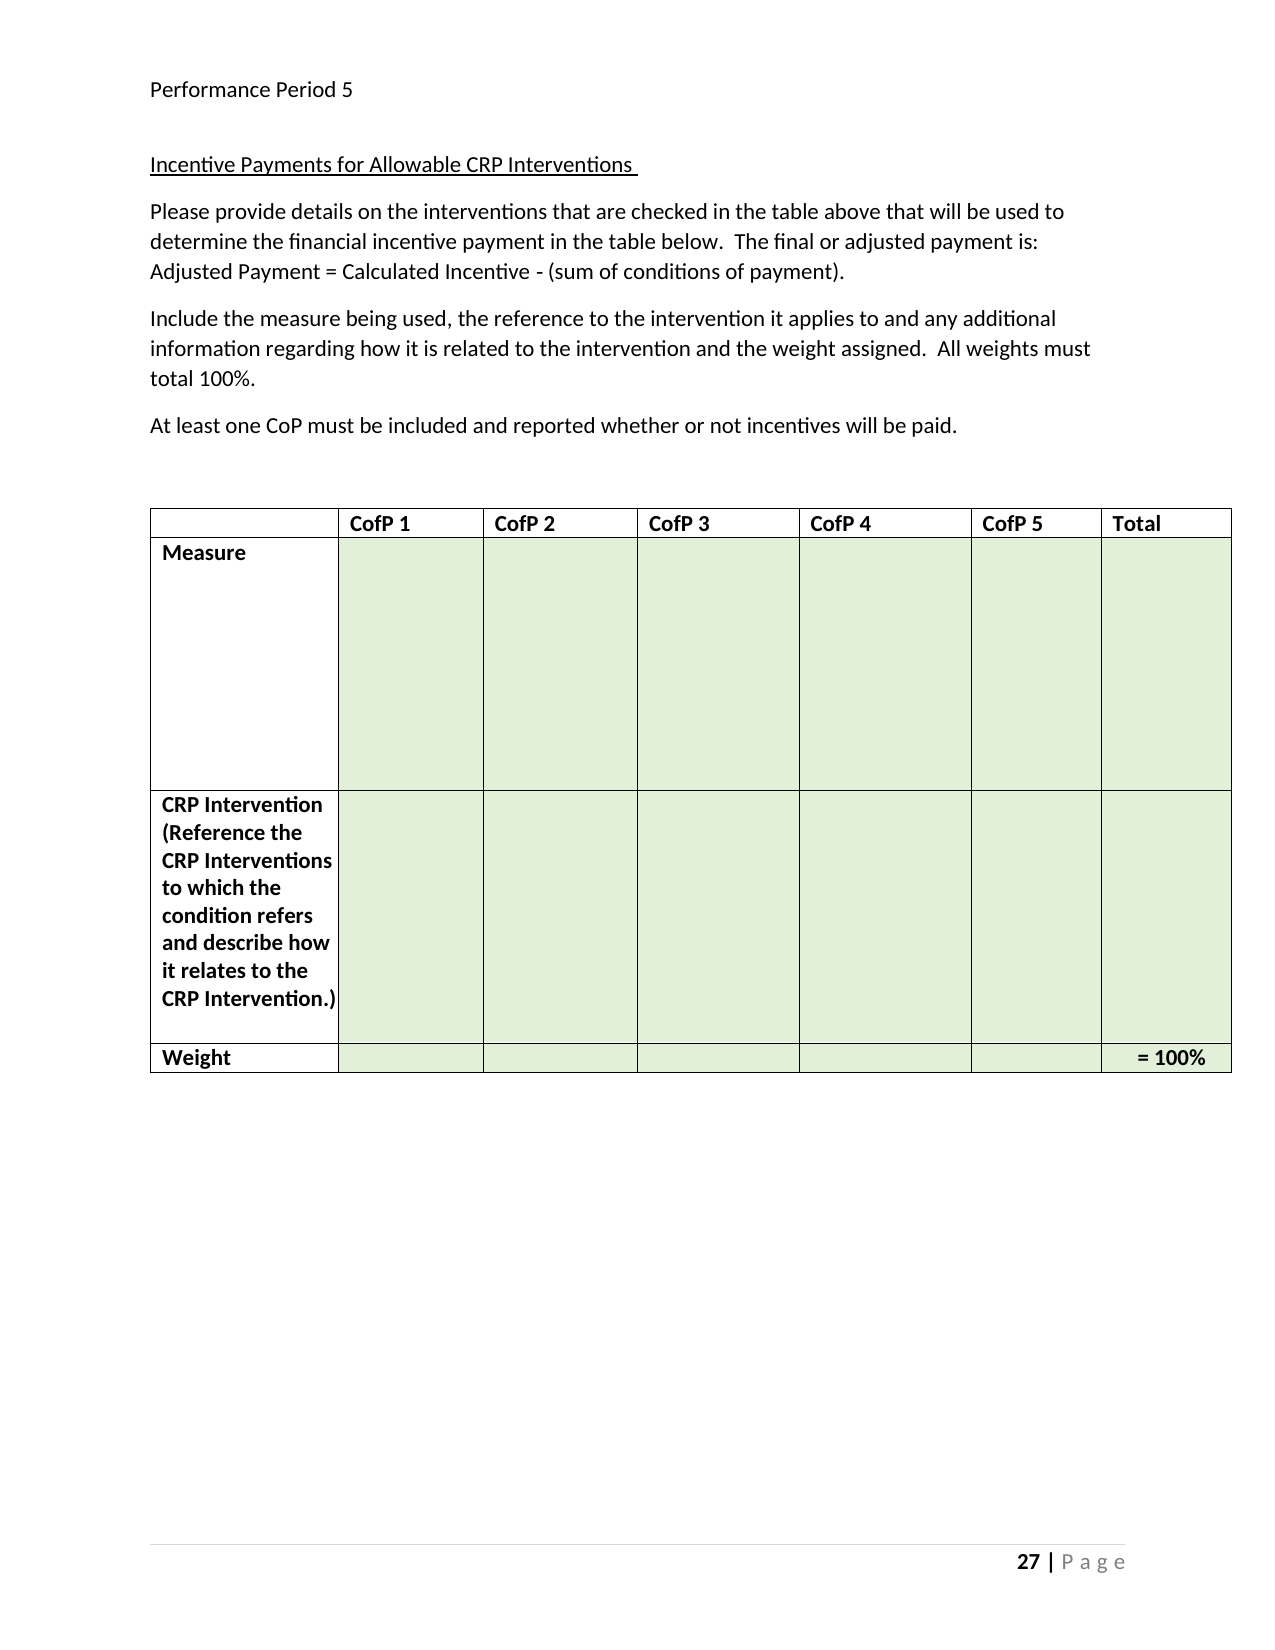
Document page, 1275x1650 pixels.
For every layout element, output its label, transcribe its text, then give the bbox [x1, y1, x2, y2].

text At least one CoP must be included and reported whether or not incentives will be paid. [150, 411, 1125, 439]
table_cell [339, 1044, 483, 1072]
table_cell [800, 791, 971, 1042]
table_header CofP 2 [484, 509, 637, 537]
table_cell [972, 791, 1101, 1042]
table_cell [1102, 538, 1231, 790]
table_header CofP 1 [339, 509, 483, 537]
table_cell Measure [151, 538, 338, 790]
table_header CofP 5 [972, 509, 1101, 537]
table_cell [484, 791, 637, 1042]
table_cell = 100% [1102, 1044, 1231, 1072]
table_cell [484, 1044, 637, 1072]
table_cell [800, 1044, 971, 1072]
table_cell [339, 538, 483, 790]
table_cell [1102, 791, 1231, 1042]
table_cell CRP Intervention (Reference the CRP Interventions to which the condition refers and describe how it relates to the CRP Intervention.) [151, 791, 338, 1042]
table_cell Weight [151, 1044, 338, 1072]
text Incentive Payments for Allowable CRP Interventions [150, 150, 1125, 178]
table_cell [972, 538, 1101, 790]
table_header [151, 509, 338, 537]
table_cell [800, 538, 971, 790]
table_cell [638, 538, 799, 790]
table_cell [638, 1044, 799, 1072]
table_cell [484, 538, 637, 790]
table_header Total Weight [1102, 509, 1231, 537]
table_header CofP 4 [800, 509, 971, 537]
text Please provide details on the interventions that are checked in the table above that will be used to determine the financial incentive payment in the table below. The final or adjusted payment is: Adjusted Payment = Calculated Incentive ‐ (sum of conditions of payment). [150, 197, 1125, 285]
table_header CofP 3 [638, 509, 799, 537]
table_cell [638, 791, 799, 1042]
table_cell [972, 1044, 1101, 1072]
text Include the measure being used, the reference to the intervention it applies to and any additional information regarding how it is related to the intervention and the weight assigned. All weights must total 100%. [150, 304, 1125, 393]
table_cell [339, 791, 483, 1042]
